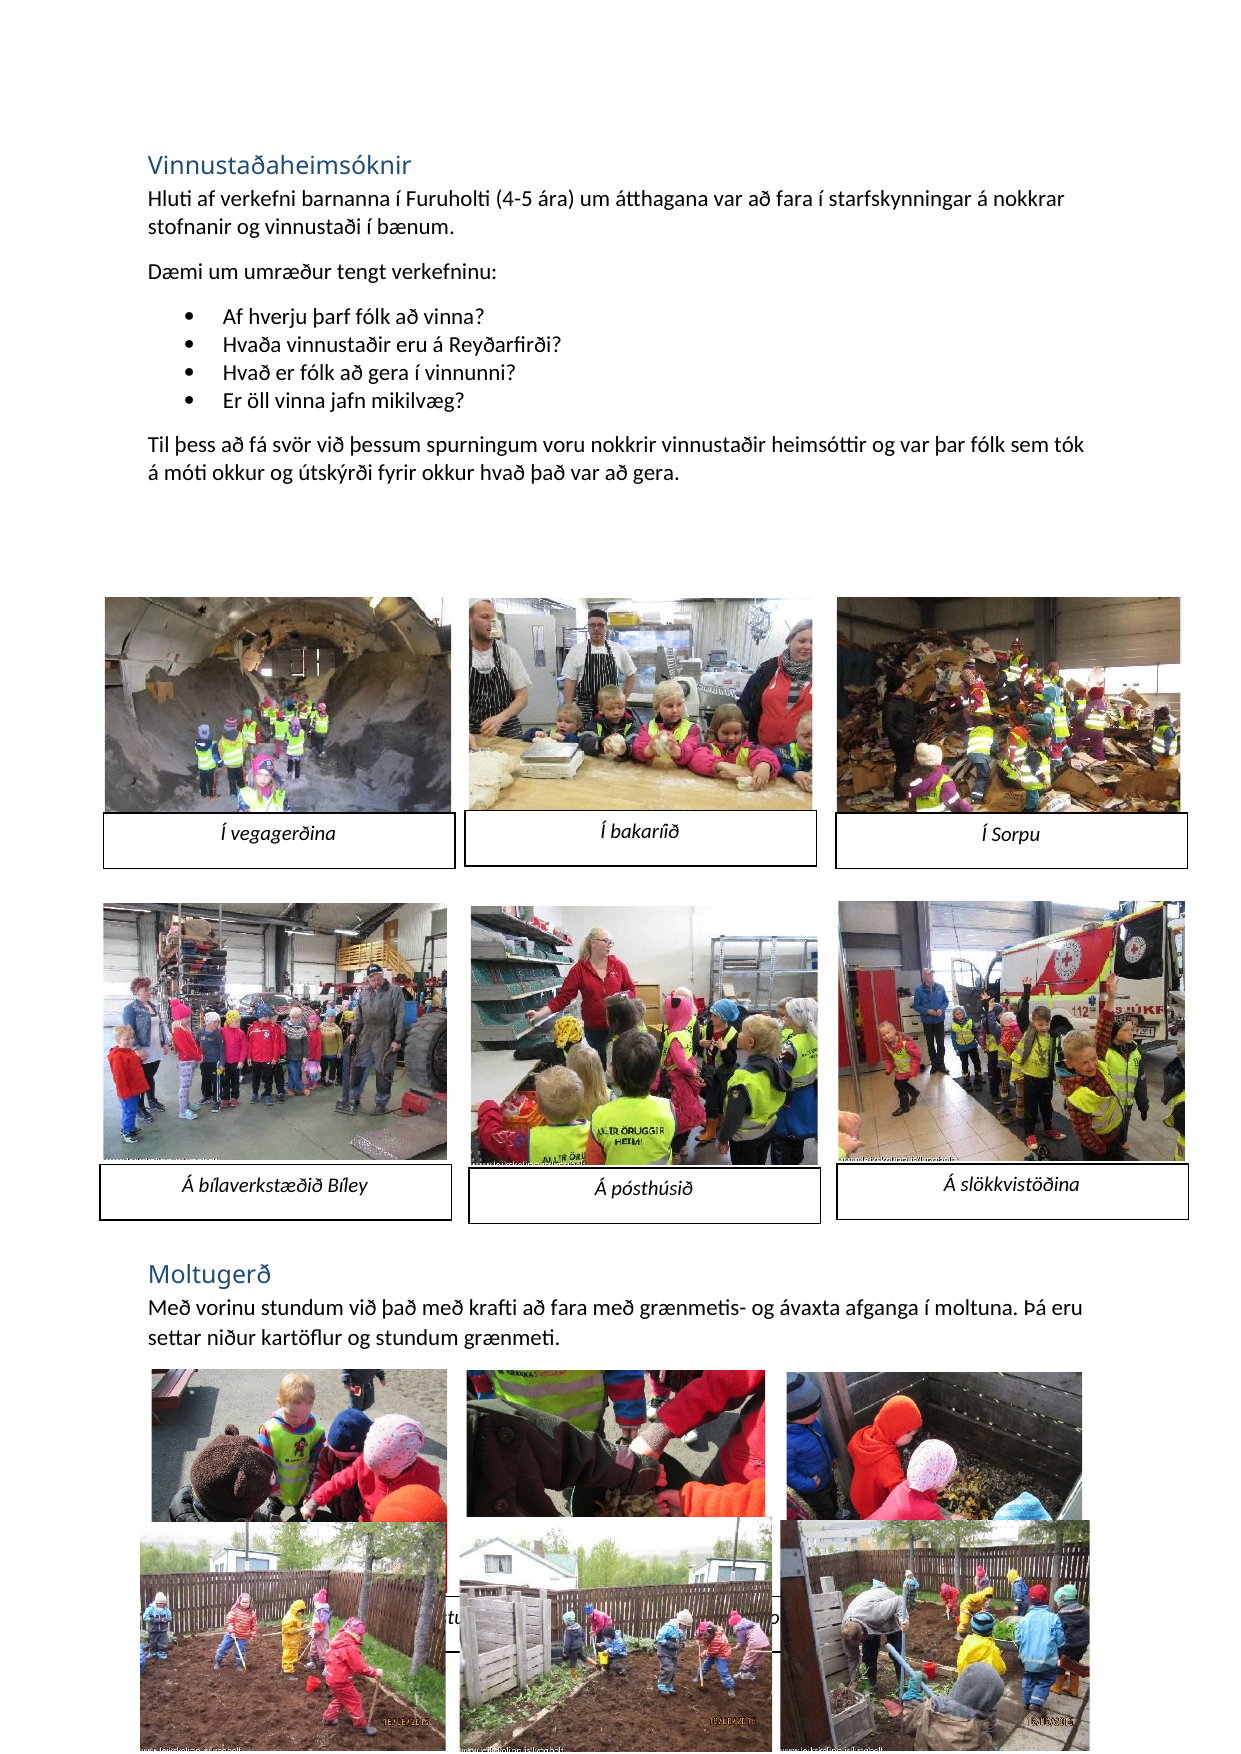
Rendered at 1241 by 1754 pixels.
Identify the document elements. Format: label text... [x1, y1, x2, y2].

picture [104, 597, 452, 812]
text Dæmi um umræður tengt verkefninu: [148, 257, 1093, 285]
picture [838, 901, 1185, 1161]
subtitle Vinnustaðaheimsóknir [148, 148, 1093, 182]
picture [103, 903, 447, 1160]
text Með vorinu stundum við það með krafti að fara með grænmetis- og ávaxta afganga í moltuna. Þá eru settar niður kartöflur og stundum grænmeti. [148, 1293, 1093, 1352]
text Til þess að fá svör við þessum spurningum voru nokkrir vinnustaðir heimsóttir og var þar fólk sem tók á móti okkur og útskýrði fyrir okkur hvað það var að gera. [148, 431, 1093, 487]
text Hluti af verkefni barnanna í Furuholti (4-5 ára) um átthagana var að fara í starfskynningar á nokkrar stofnanir og vinnustaði í bænum. [148, 184, 1093, 240]
list Hvaða vinnustaðir eru á Reyðarfirði? [185, 330, 1093, 358]
picture [836, 597, 1181, 812]
picture [468, 598, 813, 810]
list Er öll vinna jafn mikilvæg? [185, 386, 1093, 414]
picture [780, 1372, 1090, 1751]
list Af hverju þarf fólk að vinna? [185, 302, 1093, 330]
list Hvað er fólk að gera í vinnunni? [185, 358, 1093, 386]
picture [140, 1369, 447, 1751]
picture [470, 906, 818, 1165]
picture [459, 1370, 773, 1752]
